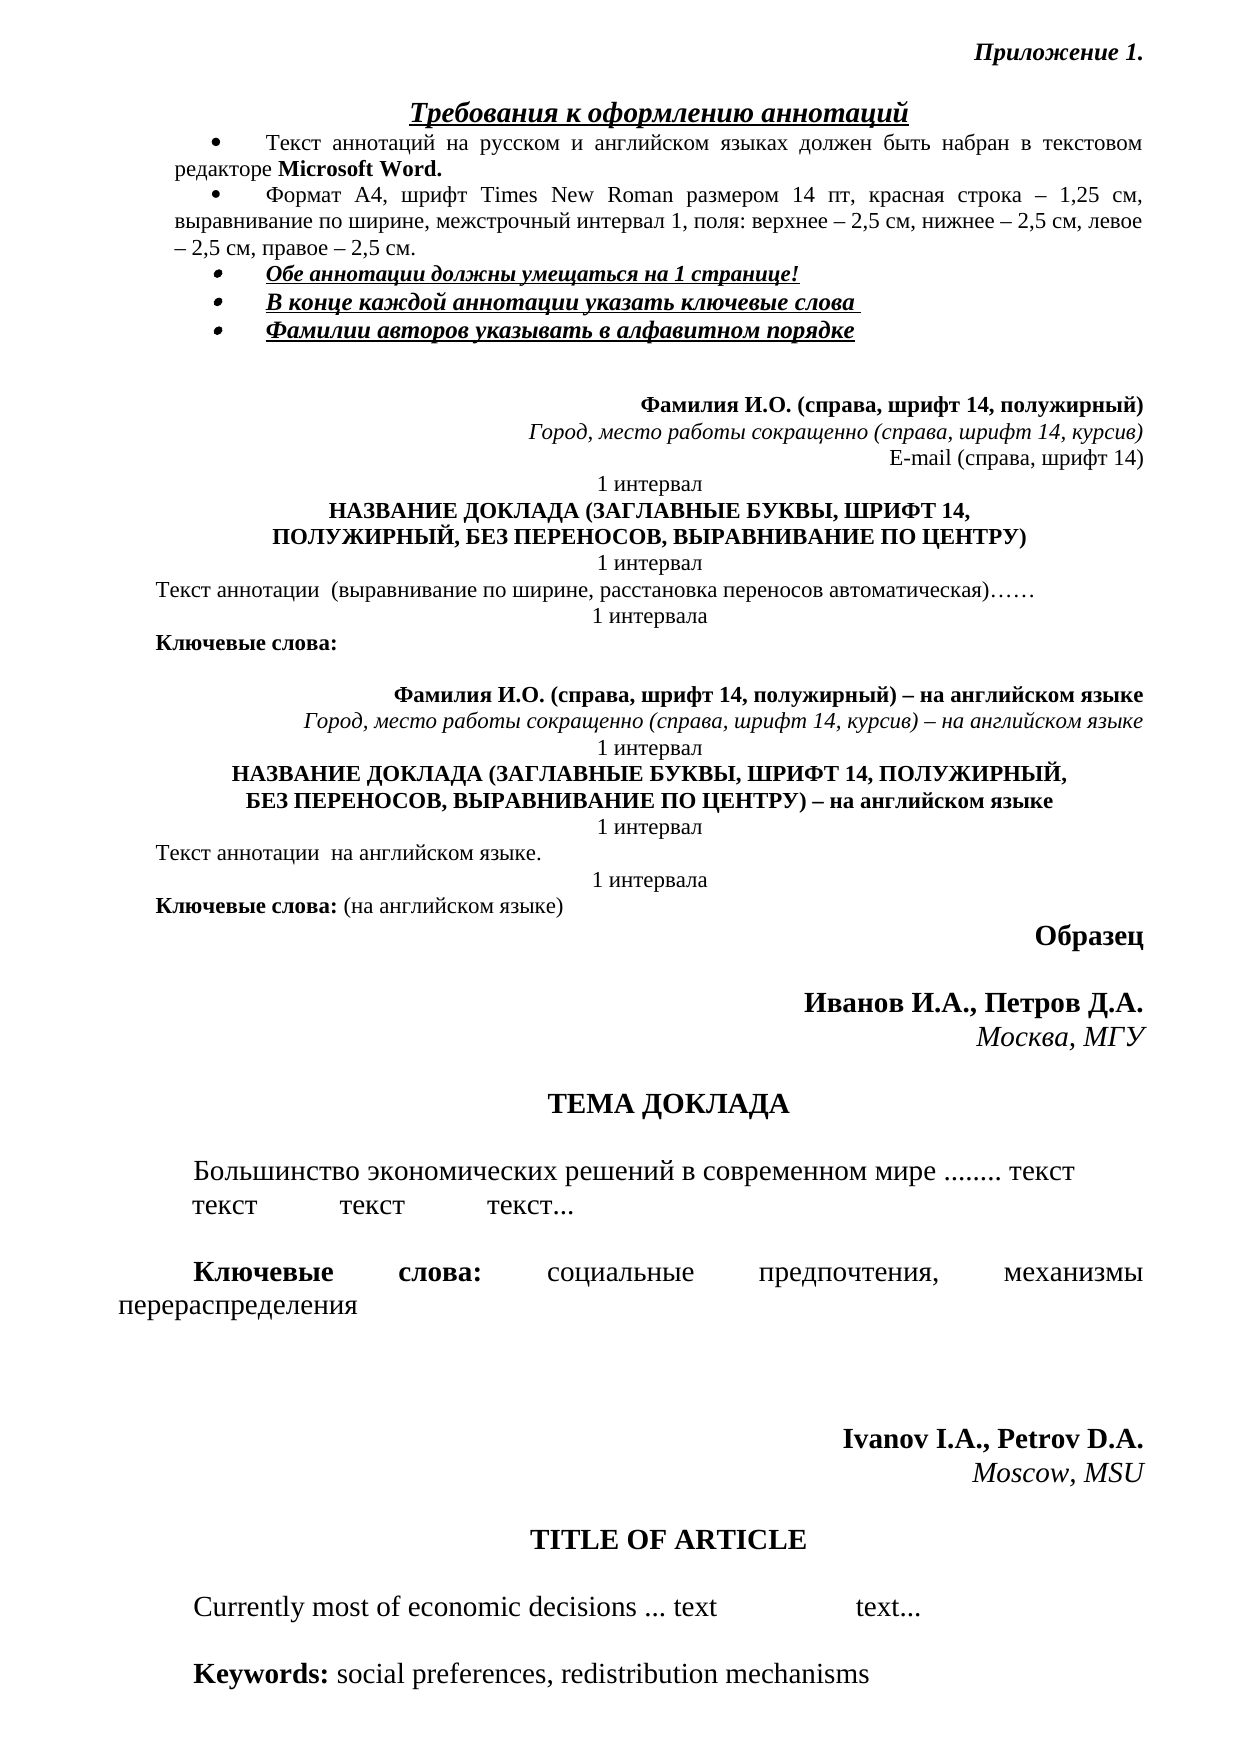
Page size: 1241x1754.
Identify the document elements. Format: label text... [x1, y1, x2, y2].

text Ключевые слова: [118, 628, 1144, 655]
text Приложение 1. [118, 37, 1144, 66]
text Москва, МГУ [118, 1019, 1144, 1053]
text Иванов И.А., Петров Д.А. [118, 986, 1144, 1019]
text Текст аннотации (выравнивание по ширине, расстановка переносов автоматическая)…… [118, 576, 1144, 602]
text Город, место работы сокращенно (справа, шрифт 14, курсив) – на английском языке [118, 708, 1144, 734]
text ПОЛУЖИРНЫЙ, БЕЗ ПЕРЕНОСОВ, ВЫРАВНИВАНИЕ ПО ЦЕНТРУ) [118, 523, 1144, 549]
text 1 интервал [118, 470, 1144, 497]
text TITLE OF ARTICLE [118, 1522, 1144, 1556]
text Фамилия И.О. (справа, шрифт 14, полужирный) – на английском языке [118, 681, 1144, 708]
text Moscow, MSU [118, 1455, 1144, 1489]
text 1 интервал [118, 813, 1144, 839]
text Город, место работы сокращенно (справа, шрифт 14, курсив) [118, 418, 1144, 444]
text 1 интервал [118, 734, 1144, 760]
text 1 интервал [118, 549, 1144, 576]
text 1 интервала [118, 866, 1144, 892]
list В конце каждой аннотации указать ключевые слова [174, 287, 1144, 315]
text Большинство экономических решений в современном мире ........ текст текст текст текст... [118, 1153, 1144, 1220]
text Currently most of economic decisions ... text text... [118, 1589, 1144, 1623]
text E-mail (справа, шрифт 14) [118, 444, 1144, 470]
list Фамилии авторов указывать в алфавитном порядке [174, 315, 1144, 344]
list Обе аннотации должны умещаться на 1 странице! [174, 260, 1144, 287]
text Требования к оформлению аннотаций [118, 95, 1144, 128]
text ТЕМА ДОКЛАДА [118, 1086, 1144, 1120]
text Ivanov I.A., Petrov D.A. [118, 1422, 1144, 1455]
text Текст аннотации на английском языке. [118, 839, 1144, 866]
list Формат А4, шрифт Times New Roman размером 14 пт, красная строка – 1,25 см, выравнивание по ширине, межстрочный интервал 1, поля: верхнее – 2,5 см, нижнее – 2,5 см, левое – 2,5 см, правое – 2,5 см. [174, 181, 1144, 260]
text Ключевые слова: (на английском языке) [118, 892, 1144, 918]
text НАЗВАНИЕ ДОКЛАДА (ЗАГЛАВНЫЕ БУКВЫ, ШРИФТ 14, [118, 497, 1144, 523]
text Фамилия И.О. (справа, шрифт 14, полужирный) [118, 391, 1144, 418]
text 1 интервала [118, 602, 1144, 628]
text Образец [118, 918, 1144, 952]
text Keywords: social preferences, redistribution mechanisms [118, 1656, 1144, 1690]
text БЕЗ ПЕРЕНОСОВ, ВЫРАВНИВАНИЕ ПО ЦЕНТРУ) – на английском языке [118, 787, 1144, 813]
list Текст аннотаций на русском и английском языках должен быть набран в текстовом редакторе Microsoft Word. [174, 128, 1144, 181]
text НАЗВАНИЕ ДОКЛАДА (ЗАГЛАВНЫЕ БУКВЫ, ШРИФТ 14, ПОЛУЖИРНЫЙ, [118, 760, 1144, 787]
text Ключевые слова: социальные предпочтения, механизмы перераспределения [118, 1254, 1144, 1321]
